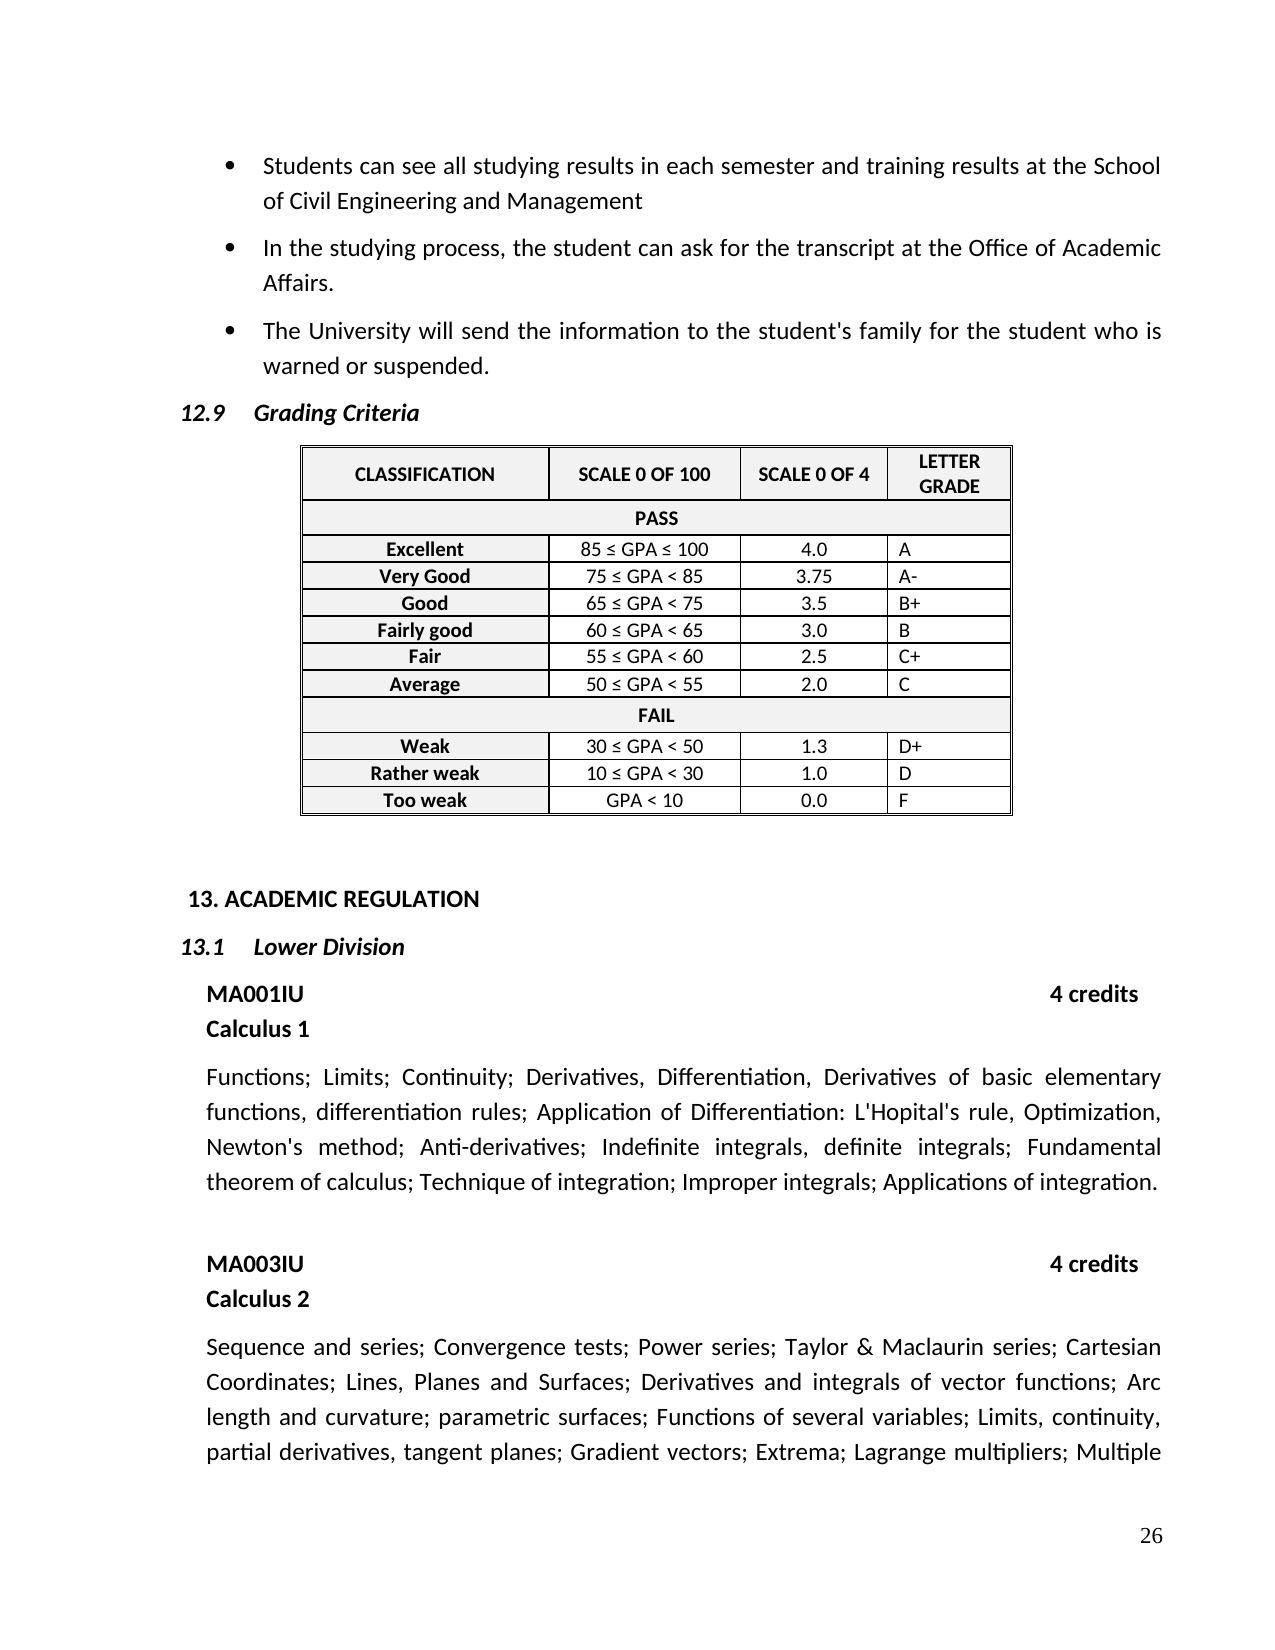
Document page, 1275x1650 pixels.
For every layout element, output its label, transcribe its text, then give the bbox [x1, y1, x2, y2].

table_cell 2.0 [741, 671, 887, 696]
text Calculus 2 [206, 1284, 1163, 1314]
table_header SCALE 0 OF 100 [550, 448, 740, 499]
table_cell 4.0 [741, 536, 887, 561]
table_cell FAIL [303, 698, 1010, 732]
table_cell C+ [888, 644, 1010, 669]
table_cell 55 ≤ GPA < 60 [550, 644, 740, 669]
table_cell 65 ≤ GPA < 75 [550, 590, 740, 615]
table_cell 1.0 [741, 760, 887, 786]
table_header CLASSIFICATION [303, 448, 548, 499]
table_cell A- [888, 563, 1010, 588]
list ACADEMIC REGULATION [187, 884, 1163, 914]
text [206, 1331, 1163, 1467]
table_cell Very Good [303, 563, 548, 588]
table_cell 1.3 [741, 733, 887, 758]
table_cell Too weak [303, 787, 548, 812]
table_cell 30 ≤ GPA < 50 [550, 733, 740, 758]
table_cell C [888, 671, 1010, 696]
list In the studying process, the student can ask for the transcript at the Office of Academic Affairs. [226, 232, 1163, 298]
table_cell 10 ≤ GPA < 30 [550, 760, 740, 786]
list Lower Division [179, 931, 1163, 962]
table_cell F [888, 787, 1010, 812]
text MA001IU 4 credits [206, 979, 1163, 1009]
table_cell 50 ≤ GPA < 55 [550, 671, 740, 696]
table_cell 3.75 [741, 563, 887, 588]
list Grading Criteria [179, 397, 1163, 428]
table_cell B+ [888, 590, 1010, 615]
table_header SCALE 0 OF 4 [741, 448, 887, 499]
table_cell Weak [303, 733, 548, 758]
table_cell D [888, 760, 1010, 786]
table_cell Good [303, 590, 548, 615]
table_cell Excellent [303, 536, 548, 561]
text Functions; Limits; Continuity; Derivatives, Differentiation, Derivatives of basic elementary functions, differentiation rules; Application of Differentiation: L'Hopital's rule, Optimization, Newton's method; Anti-derivatives; Indefinite integrals, definite integrals; Fundamental theorem of calculus; Technique of integration; Improper integrals; Applications of integration. [206, 1061, 1163, 1197]
table_cell A [888, 536, 1010, 561]
table_cell Fairly good [303, 617, 548, 642]
table_cell Average [303, 671, 548, 696]
table_cell Rather weak [303, 760, 548, 786]
list Students can see all studying results in each semester and training results at the School of Civil Engineering and Management [226, 150, 1163, 216]
table_cell B [888, 617, 1010, 642]
text MA003IU 4 credits [206, 1249, 1163, 1279]
table_header LETTER GRADE [888, 448, 1010, 499]
table_cell 60 ≤ GPA < 65 [550, 617, 740, 642]
table_cell Fair [303, 644, 548, 669]
table_cell 3.5 [741, 590, 887, 615]
list The University will send the information to the student's family for the student who is warned or suspended. [226, 315, 1163, 381]
table_cell GPA < 10 [550, 787, 740, 812]
table_cell D+ [888, 733, 1010, 758]
table_cell 3.0 [741, 617, 887, 642]
table_cell 0.0 [741, 787, 887, 812]
text Calculus 1 [206, 1014, 1163, 1044]
table_cell 75 ≤ GPA < 85 [550, 563, 740, 588]
table_cell 85 ≤ GPA ≤ 100 [550, 536, 740, 561]
table_cell 2.5 [741, 644, 887, 669]
table_cell PASS [303, 501, 1010, 534]
